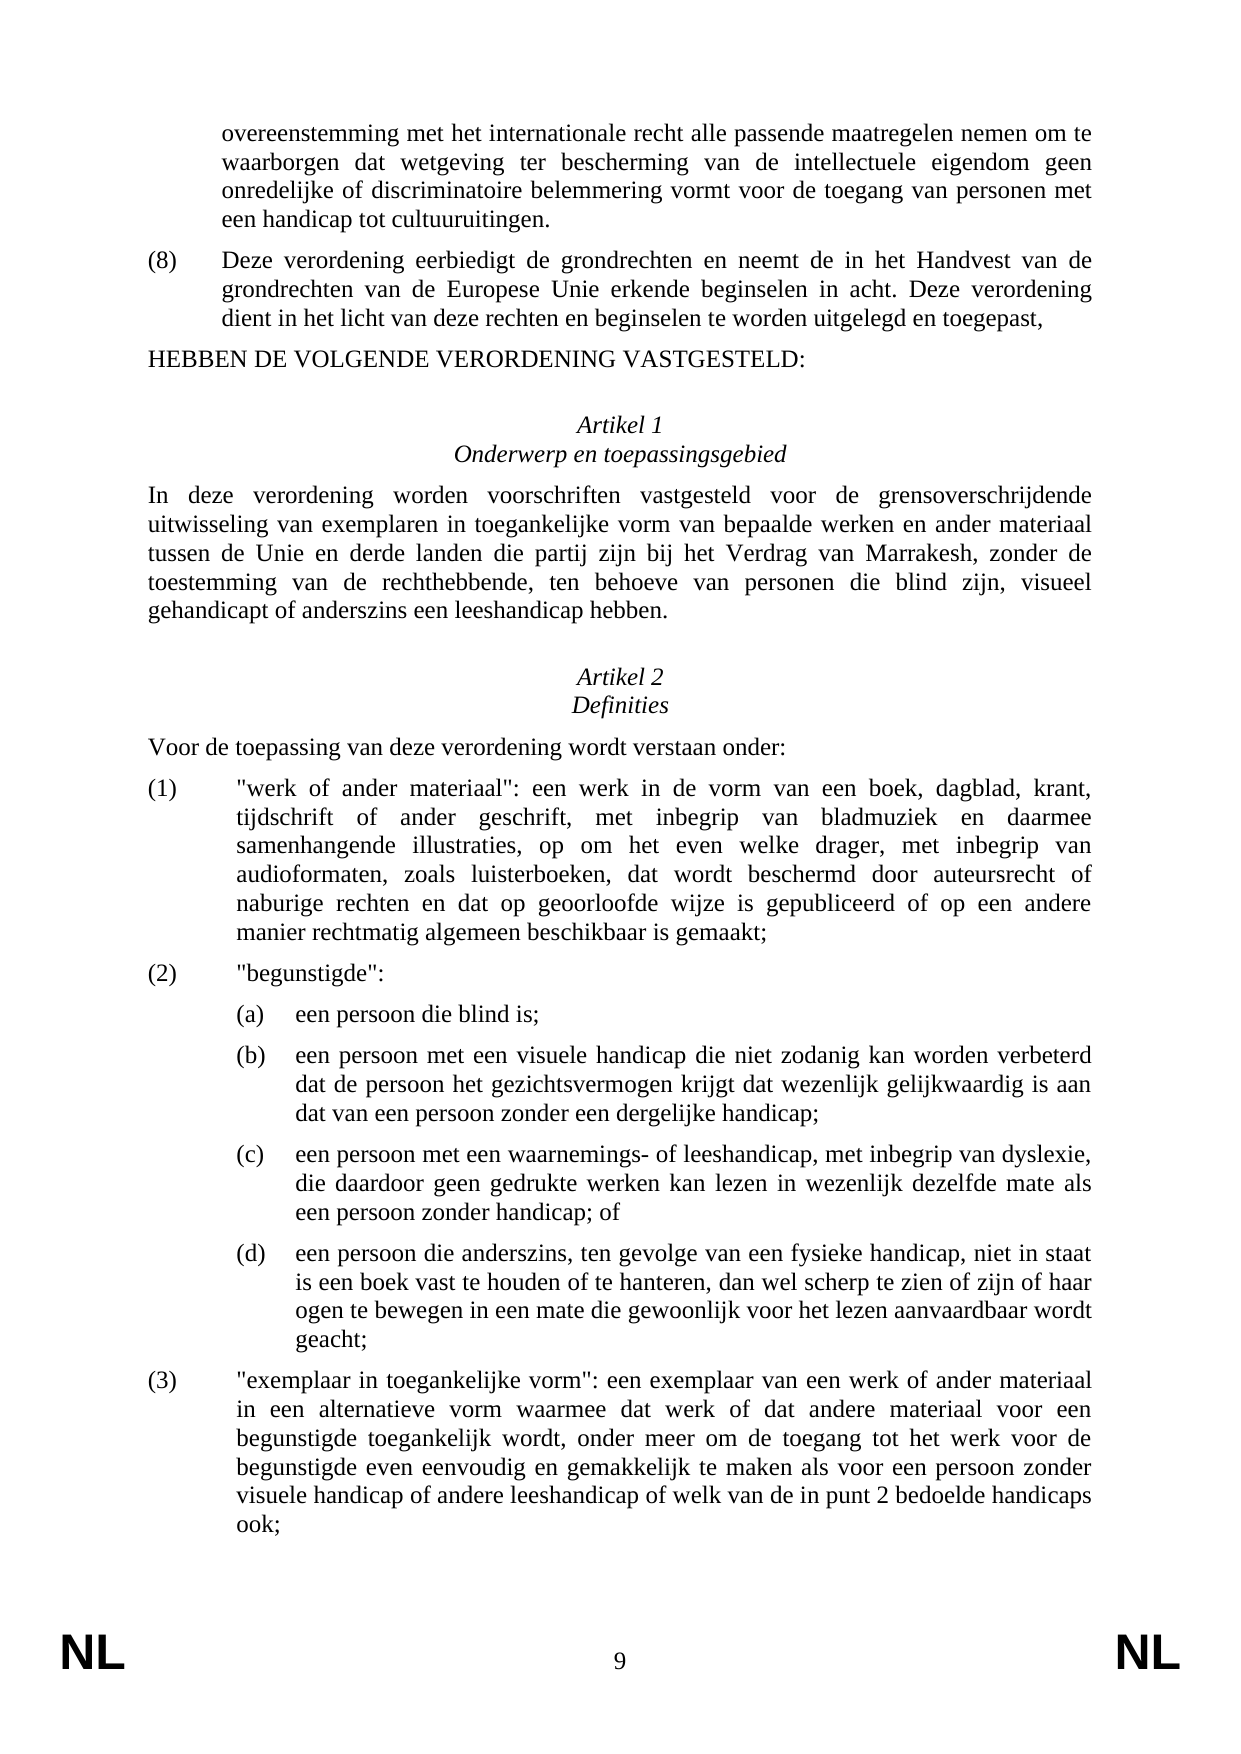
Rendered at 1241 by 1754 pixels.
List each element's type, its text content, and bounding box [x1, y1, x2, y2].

text Artikel 1 Onderwerp en toepassingsgebied [148, 411, 1093, 468]
text Voor de toepassing van deze verordening wordt verstaan onder: [148, 732, 1093, 761]
text een persoon met een visuele handicap die niet zodanig kan worden verbeterd dat de persoon het gezichtsvermogen krijgt dat wezenlijk gelijkwaardig is aan dat van een persoon zonder een dergelijke handicap; [236, 1041, 1093, 1127]
text een persoon die anderszins, ten gevolge van een fysieke handicap, niet in staat is een boek vast te houden of te hanteren, dan wel scherp te zien of zijn of haar ogen te bewegen in een mate die gewoonlijk voor het lezen aanvaardbaar wordt geacht; [236, 1238, 1093, 1353]
text "begunstigde": [148, 958, 1093, 987]
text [148, 118, 1093, 233]
text Artikel 2 Definities [148, 662, 1093, 719]
text een persoon met een waarnemings- of leeshandicap, met inbegrip van dyslexie, die daardoor geen gedrukte werken kan lezen in wezenlijk dezelfde mate als een persoon zonder handicap; of [236, 1139, 1093, 1226]
text (8) Deze verordening eerbiedigt de grondrechten en neemt de in het Handvest van de grondrechten van de Europese Unie erkende beginselen in acht. Deze verordening dient in het licht van deze rechten en beginselen te worden uitgelegd en toegepast, [148, 246, 1093, 332]
text In deze verordening worden voorschriften vastgesteld voor de grensoverschrijdende uitwisseling van exemplaren in toegankelijke vorm van bepaalde werken en ander materiaal tussen de Unie en derde landen die partij zijn bij het Verdrag van Marrakesh, zonder de toestemming van de rechthebbende, ten behoeve van personen die blind zijn, visueel gehandicapt of anderszins een leeshandicap hebben. [148, 481, 1093, 624]
text een persoon die blind is; [236, 999, 1093, 1028]
text "exemplaar in toegankelijke vorm": een exemplaar van een werk of ander materiaal in een alternatieve vorm waarmee dat werk of dat andere materiaal voor een begunstigde toegankelijk wordt, onder meer om de toegang tot het werk voor de begunstigde even eenvoudig en gemakkelijk te maken als voor een persoon zonder visuele handicap of andere leeshandicap of welk van de in punt 2 bedoelde handicaps ook; [148, 1366, 1093, 1538]
list "werk of ander materiaal": een werk in de vorm van een boek, dagblad, krant, tijdschrift of ander geschrift, met inbegrip van bladmuziek en daarmee samenhangende illustraties, op om het even welke drager, met inbegrip van audioformaten, zoals luisterboeken, dat wordt beschermd door auteursrecht of naburige rechten en dat op geoorloofde wijze is gepubliceerd of op een andere manier rechtmatig algemeen beschikbaar is gemaakt; [148, 773, 1093, 946]
text HEBBEN DE VOLGENDE VERORDENING VASTGESTELD: [148, 344, 1093, 373]
